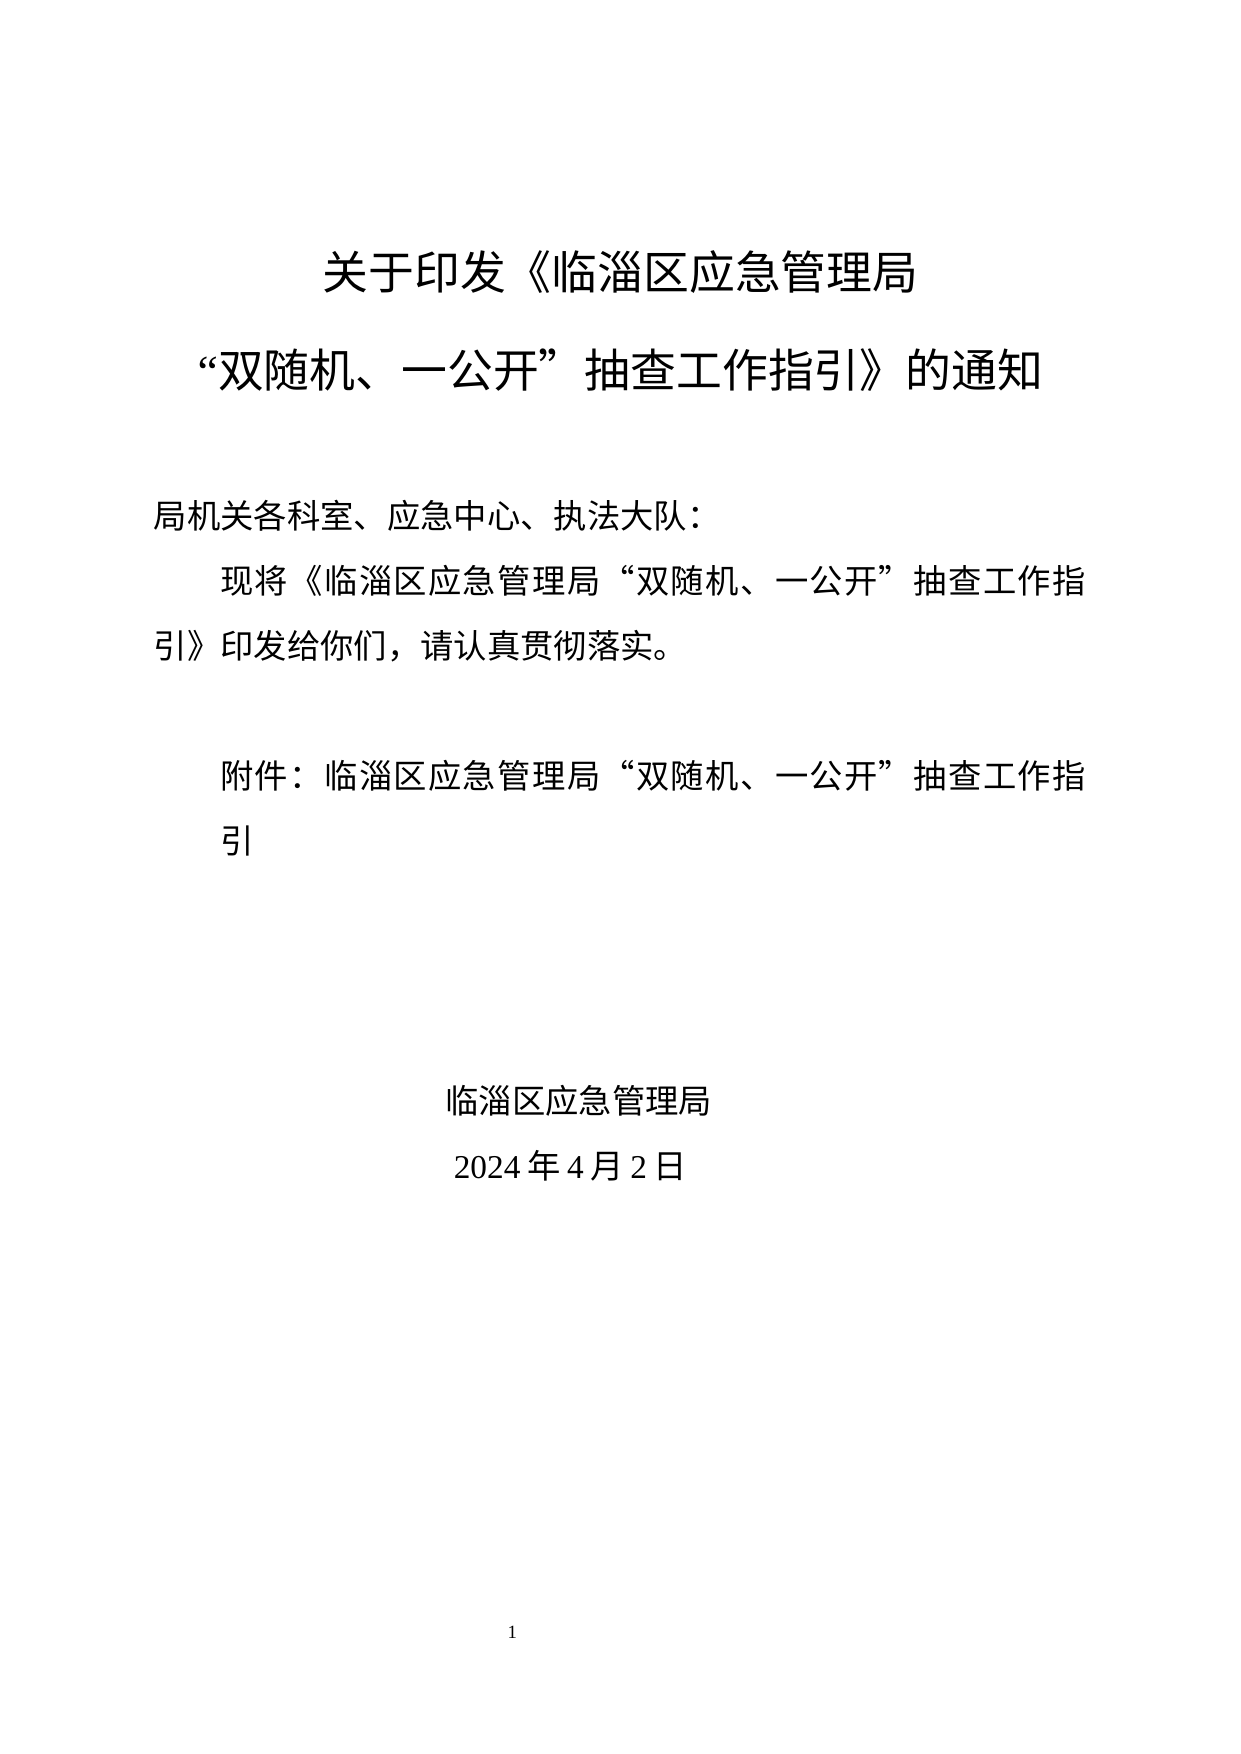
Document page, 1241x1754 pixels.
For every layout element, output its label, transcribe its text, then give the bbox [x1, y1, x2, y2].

text 关于印发《临淄区应急管理局 [153, 221, 1087, 319]
text 临淄区应急管理局 [153, 1066, 1087, 1131]
text 附件：临淄区应急管理局“双随机、一公开”抽查工作指引 [220, 741, 1087, 871]
subtitle 局机关各科室、应急中心、执法大队： [153, 481, 1087, 546]
text “双随机、一公开”抽查工作指引》的通知 [153, 319, 1087, 416]
text 2024年4月2日 [153, 1131, 1087, 1196]
text 现将《临淄区应急管理局“双随机、一公开”抽查工作指引》印发给你们，请认真贯彻落实。 [153, 546, 1087, 676]
